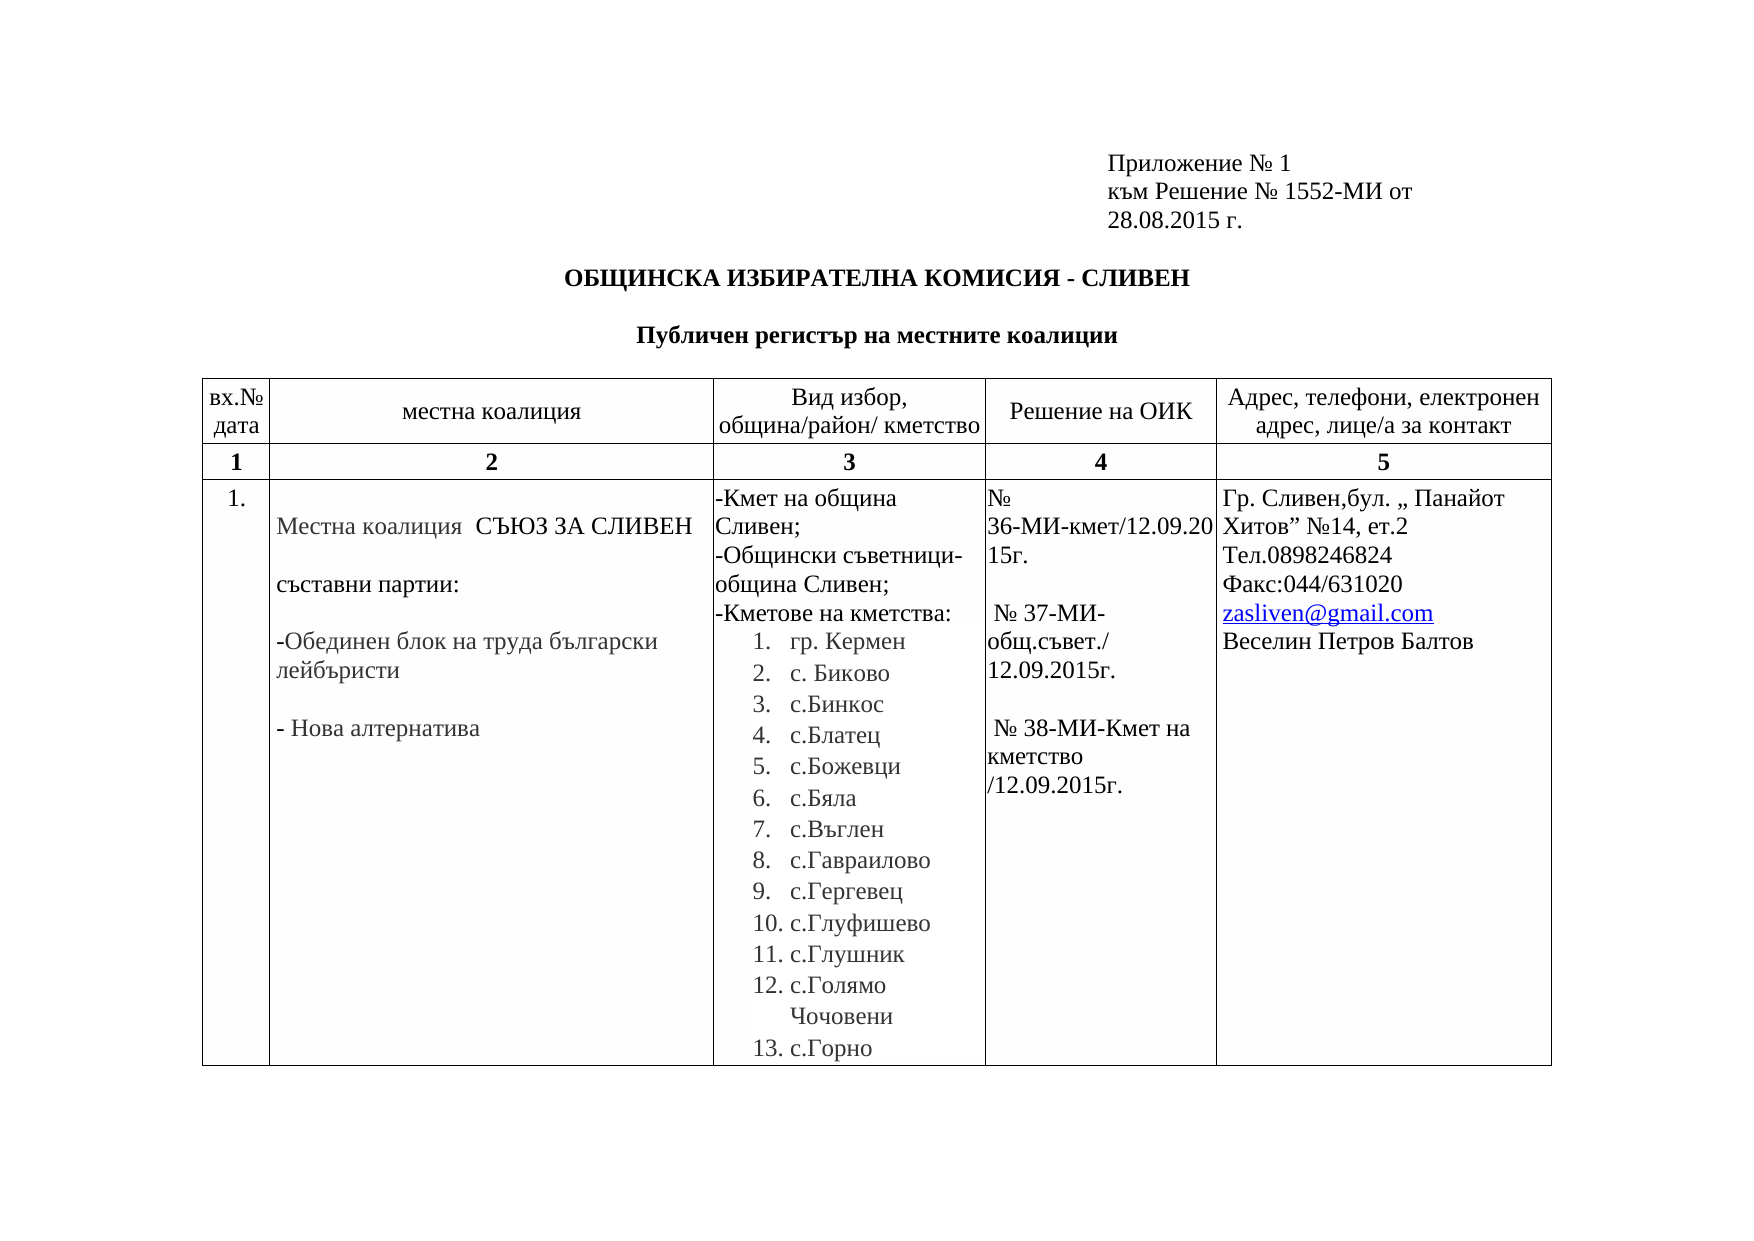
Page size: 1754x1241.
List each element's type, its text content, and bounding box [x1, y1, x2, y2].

table_header Решение на ОИК [986, 379, 1216, 442]
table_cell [714, 480, 985, 1064]
table_cell 1. [203, 480, 269, 1064]
text ОБЩИНСКА ИЗБИРАТЕЛНА КОМИСИЯ - СЛИВЕН [148, 263, 1606, 291]
table_cell 5 [1217, 444, 1551, 478]
table_header Адрес, телефони, eлектронен адрес, лице/а за контакт [1217, 379, 1551, 442]
text 28.08.2015 г. [1107, 205, 1606, 234]
table_header вх.№ дата [203, 379, 269, 442]
table_header местна коалиция [270, 379, 713, 442]
text Приложение № 1 [1107, 148, 1606, 176]
table_cell 1 [203, 444, 269, 478]
table_header Вид избор, община/район/ кметство [714, 379, 985, 442]
text към Решение № 1552-МИ от [1107, 176, 1606, 205]
table_cell 2 [270, 444, 713, 478]
table_cell 4 [986, 444, 1216, 478]
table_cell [986, 480, 1216, 1064]
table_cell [1217, 480, 1551, 1064]
text Публичен регистър на местните коалиции [148, 320, 1606, 349]
table_cell 3 [714, 444, 985, 478]
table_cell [270, 480, 713, 1064]
